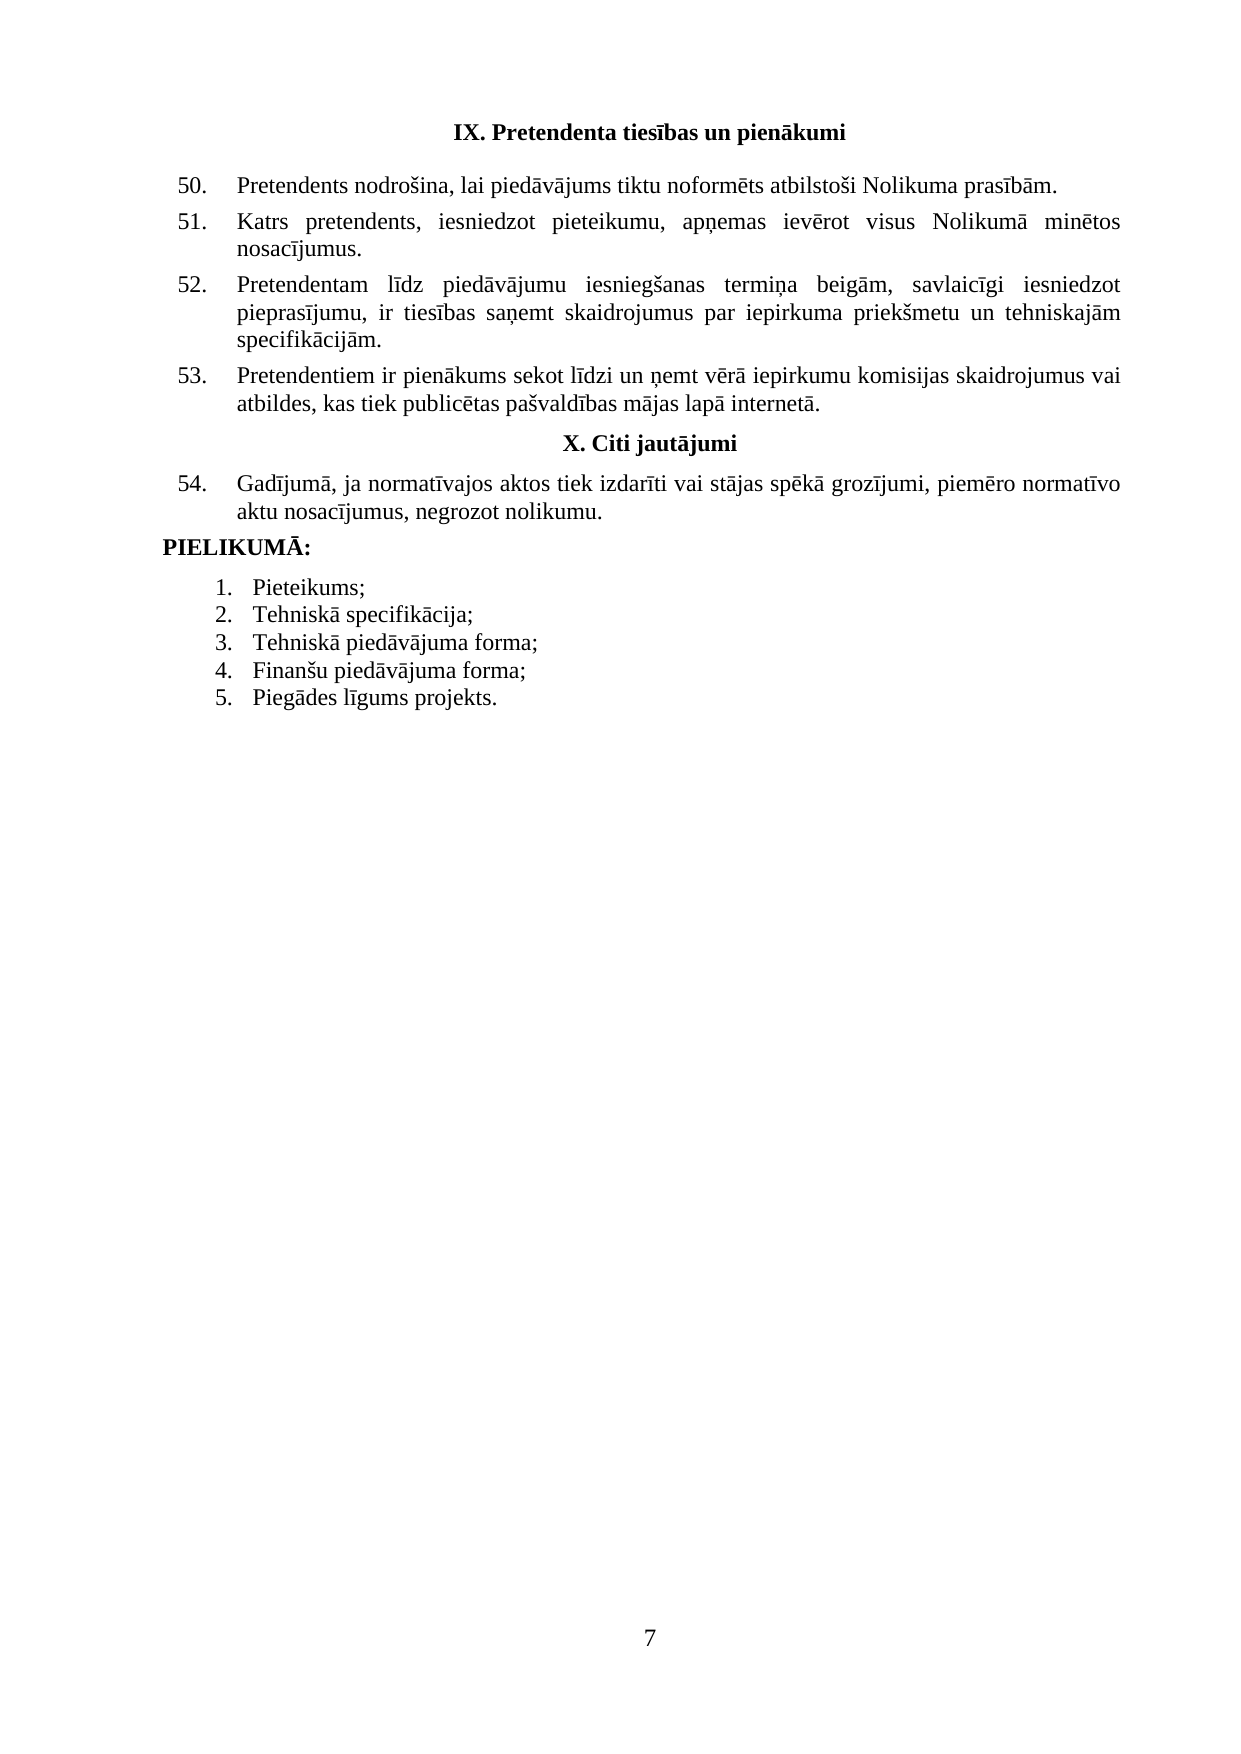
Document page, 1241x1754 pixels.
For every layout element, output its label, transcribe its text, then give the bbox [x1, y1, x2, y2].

list Pretendentam līdz piedāvājumu iesniegšanas termiņa beigām, savlaicīgi iesniedzot pieprasījumu, ir tiesības saņemt skaidrojumus par iepirkuma priekšmetu un tehniskajām specifikācijām. [177, 270, 1122, 353]
title X. Citi jautājumi [177, 429, 1122, 457]
list Tehniskā piedāvājuma forma; [215, 628, 1122, 656]
list Pretendentiem ir pienākums sekot līdzi un ņemt vērā iepirkumu komisijas skaidrojumus vai atbildes, kas tiek publicētas pašvaldības mājas lapā internetā. [177, 361, 1122, 417]
title Tehniskā specifikācija; [215, 600, 1122, 628]
list Gadījumā, ja normatīvajos aktos tiek izdarīti vai stājas spēkā grozījumi, piemēro normatīvo aktu nosacījumus, negrozot nolikumu. [177, 469, 1122, 524]
list Piegādes līgums projekts. [215, 683, 1122, 711]
title Pielikumā: [162, 533, 1122, 560]
list Katrs pretendents, iesniedzot pieteikumu, apņemas ievērot visus Nolikumā minētos nosacījumus. [177, 207, 1122, 262]
title Pieteikums; [215, 573, 1122, 600]
list Finanšu piedāvājuma forma; [215, 656, 1122, 683]
list Pretendents nodrošina, lai piedāvājums tiktu noformēts atbilstoši Nolikuma prasībām. [177, 171, 1122, 198]
text IX. Pretendenta tiesības un pienākumi [177, 118, 1122, 146]
